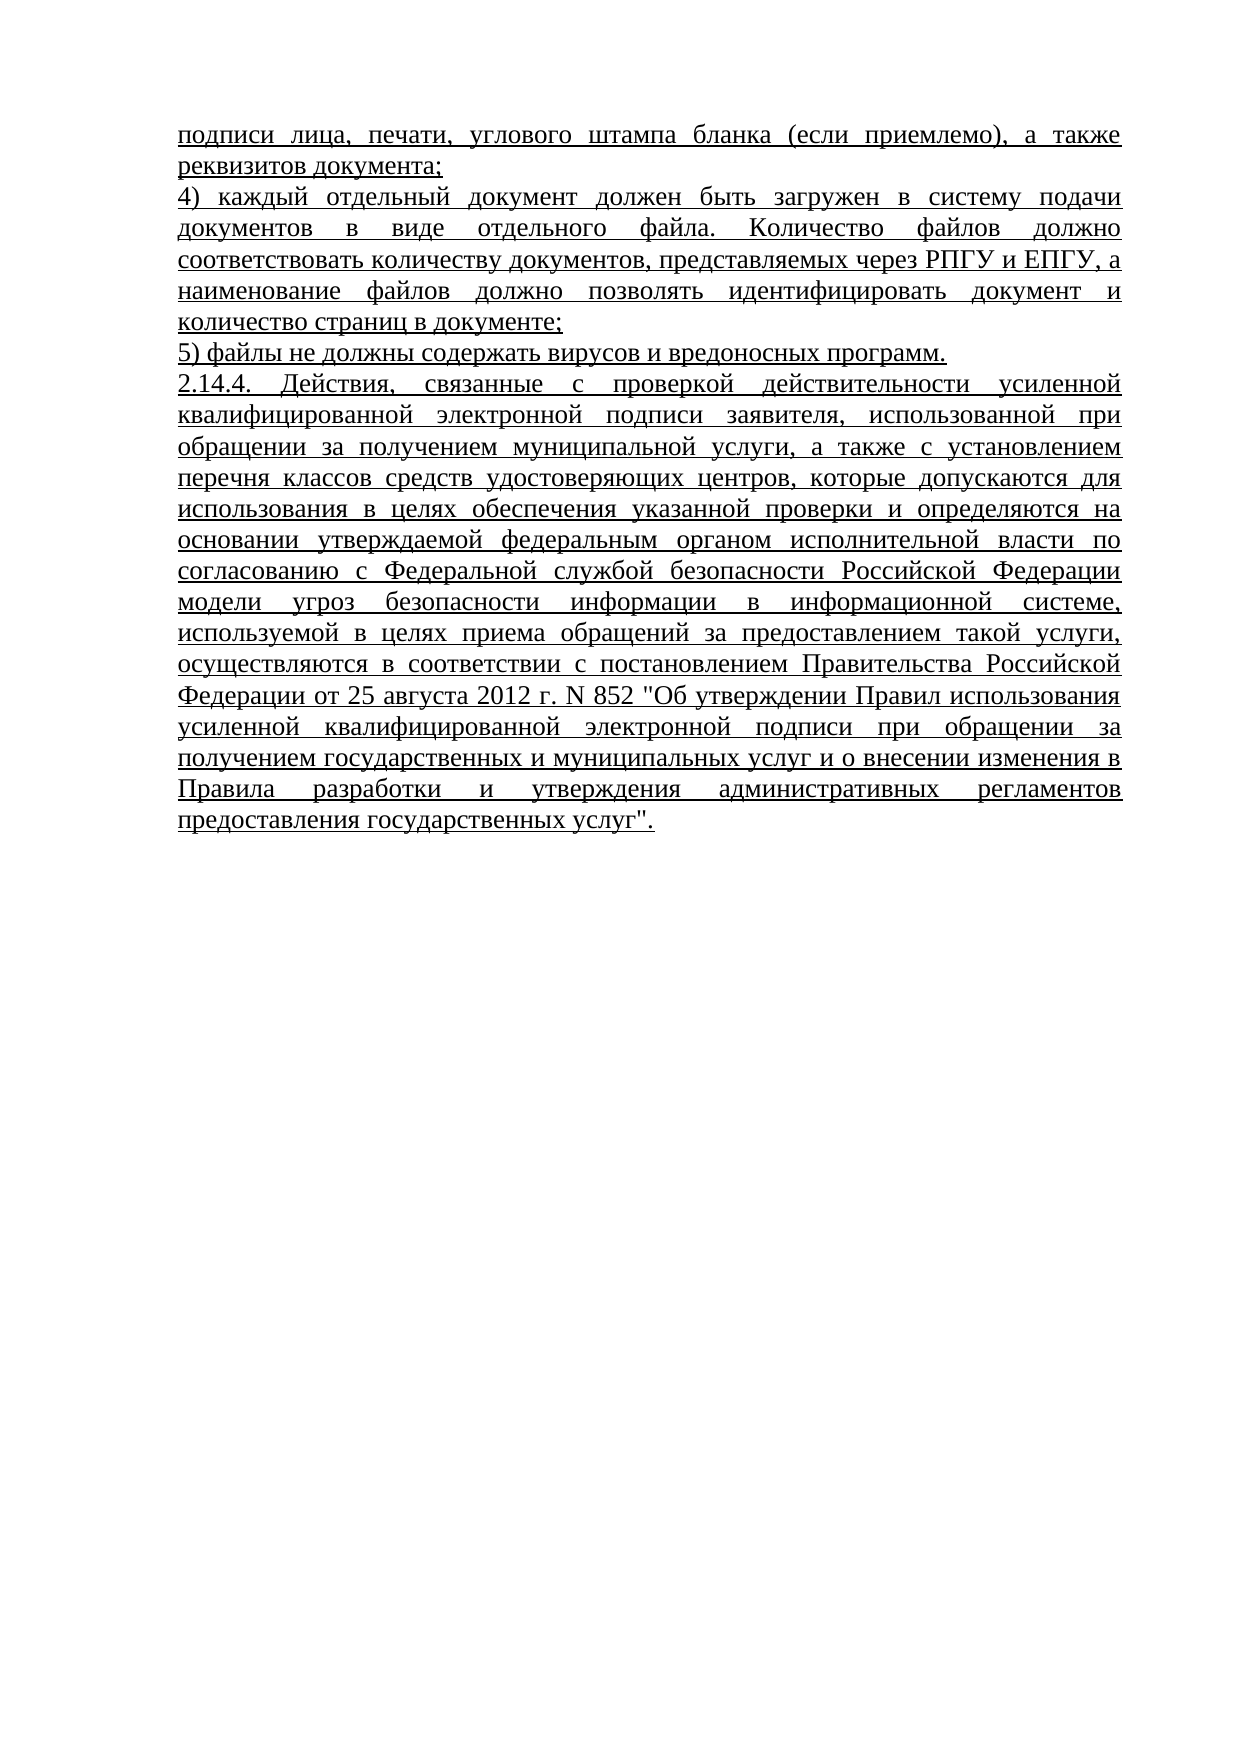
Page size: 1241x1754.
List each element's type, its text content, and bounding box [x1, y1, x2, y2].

text 4) каждый отдельный документ должен быть загружен в систему подачи документов в виде отдельного файла. Количество файлов должно соответствовать количеству документов, представляемых через РПГУ и ЕПГУ, а наименование файлов должно позволять идентифицировать документ и количество страниц в документе; [177, 209, 1122, 239]
text 5) файлы не должны содержать вирусов и вредоносных программ. [177, 336, 1122, 367]
text 4) каждый отдельный документ должен быть загружен в систему подачи документов в виде отдельного файла. Количество файлов должно соответствовать количеству документов, представляемых через РПГУ и ЕПГУ, а наименование файлов должно позволять идентифицировать документ и количество страниц в документе; [177, 180, 1122, 208]
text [177, 118, 1122, 145]
text 4) каждый отдельный документ должен быть загружен в систему подачи документов в виде отдельного файла. Количество файлов должно соответствовать количеству документов, представляемых через РПГУ и ЕПГУ, а наименование файлов должно позволять идентифицировать документ и количество страниц в документе; [177, 271, 1122, 301]
text 4) каждый отдельный документ должен быть загружен в систему подачи документов в виде отдельного файла. Количество файлов должно соответствовать количеству документов, представляемых через РПГУ и ЕПГУ, а наименование файлов должно позволять идентифицировать документ и количество страниц в документе; [177, 302, 1122, 336]
text 4) каждый отдельный документ должен быть загружен в систему подачи документов в виде отдельного файла. Количество файлов должно соответствовать количеству документов, представляемых через РПГУ и ЕПГУ, а наименование файлов должно позволять идентифицировать документ и количество страниц в документе; [177, 240, 1122, 270]
